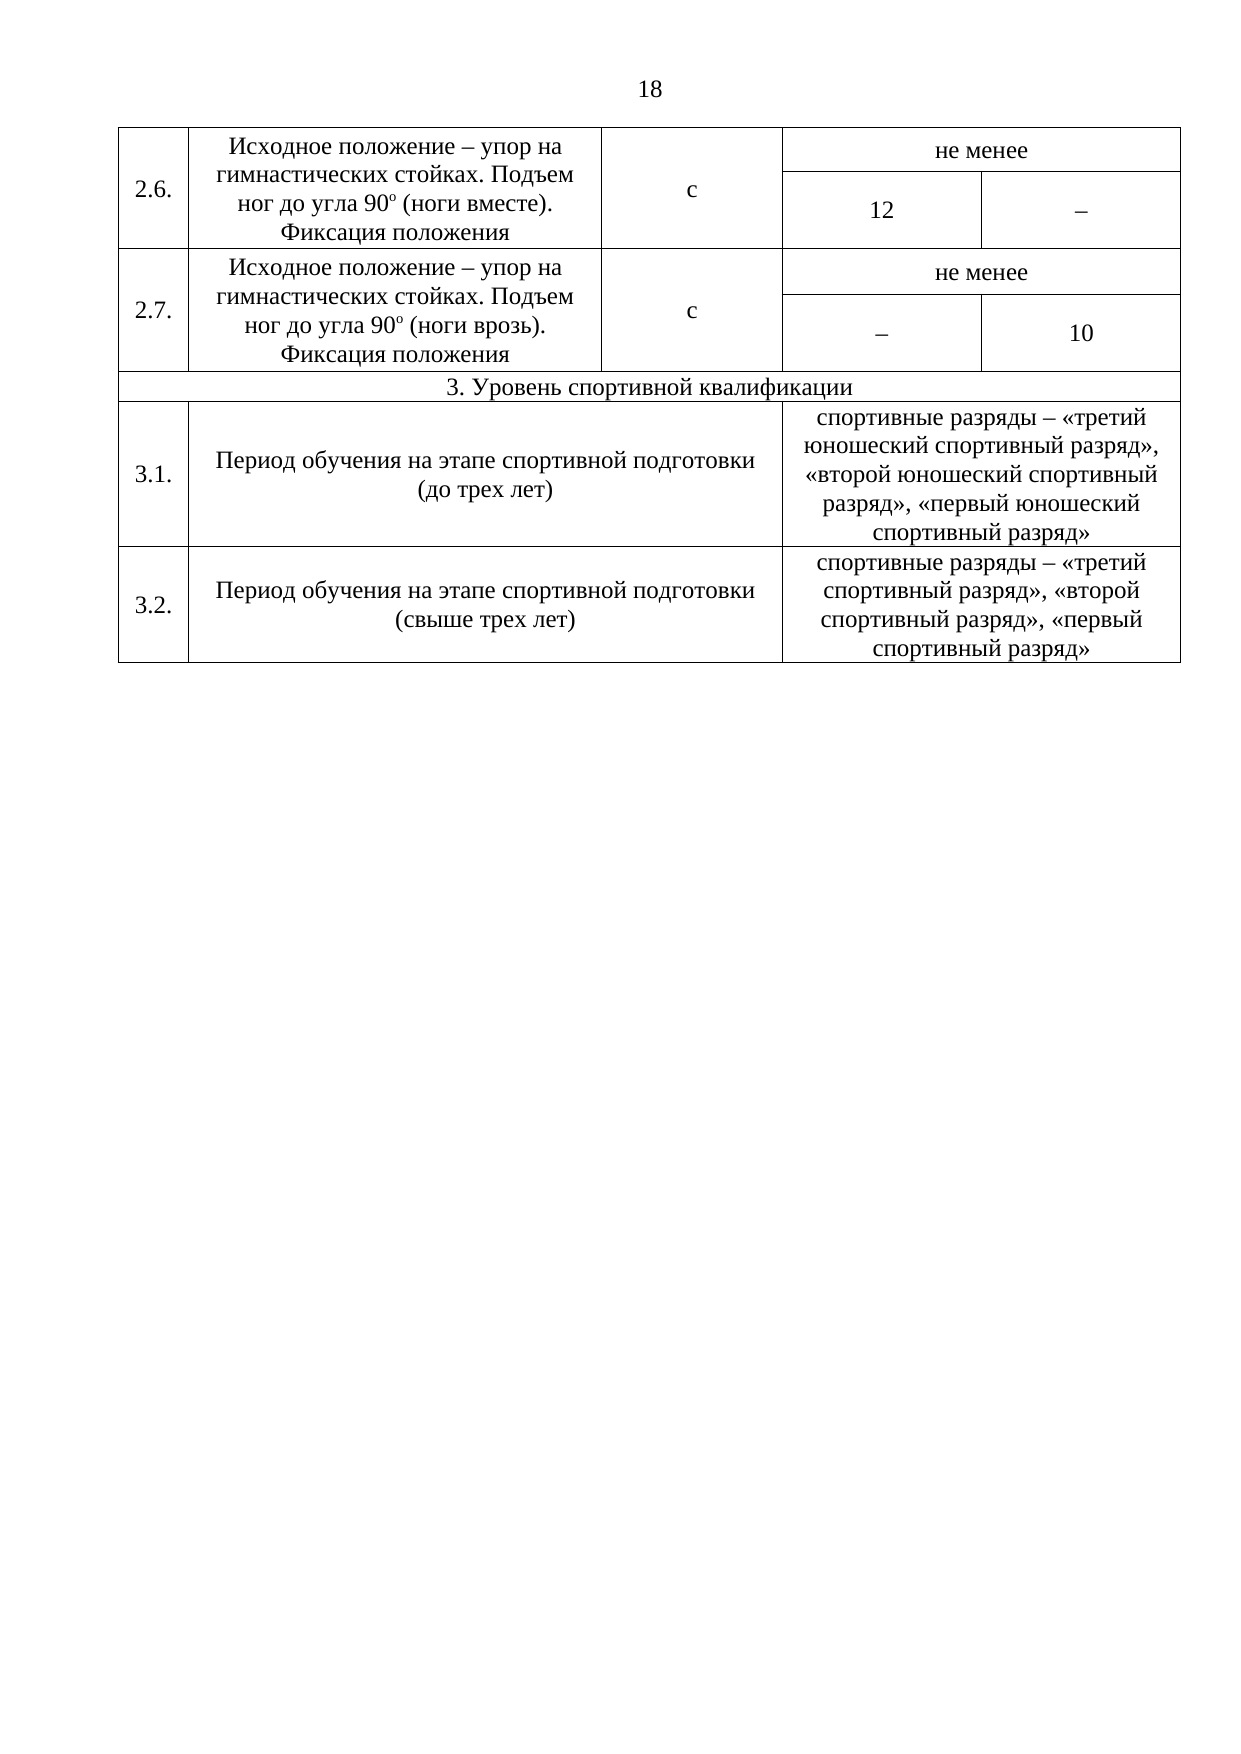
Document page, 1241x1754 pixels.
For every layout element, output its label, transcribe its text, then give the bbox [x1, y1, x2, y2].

table_cell – [982, 172, 1180, 248]
table_cell спортивные разряды – «третий юношеский спортивный разряд», «второй юношеский спортивный разряд», «первый юношеский спортивный разряд» [783, 402, 1180, 546]
table_cell с [602, 249, 782, 371]
table_cell спортивные разряды – «третий спортивный разряд», «второй спортивный разряд», «первый спортивный разряд» [783, 547, 1180, 662]
table_cell 12 [783, 172, 981, 248]
table_cell с [602, 128, 782, 248]
table_cell не менее [783, 128, 1180, 171]
table_cell 3. Уровень спортивной квалификации [119, 372, 1180, 401]
table_cell 2.6. [119, 128, 188, 248]
table_cell 3.1. [119, 402, 188, 546]
table_cell 2.7. [119, 249, 188, 371]
table_cell 10 [982, 295, 1180, 371]
table_cell не менее [783, 249, 1180, 293]
table_cell Период обучения на этапе спортивной подготовки (до трех лет) [189, 402, 782, 546]
table_cell Исходное положение – упор на гимнастических стойках. Подъем ног до угла 90о (ноги врозь). Фиксация положения [189, 249, 601, 371]
table_cell Исходное положение – упор на гимнастических стойках. Подъем ног до угла 90о (ноги вместе). Фиксация положения [189, 128, 601, 248]
table_cell – [783, 295, 981, 371]
table_cell Период обучения на этапе спортивной подготовки (свыше трех лет) [189, 547, 782, 662]
table_cell 3.2. [119, 547, 188, 662]
